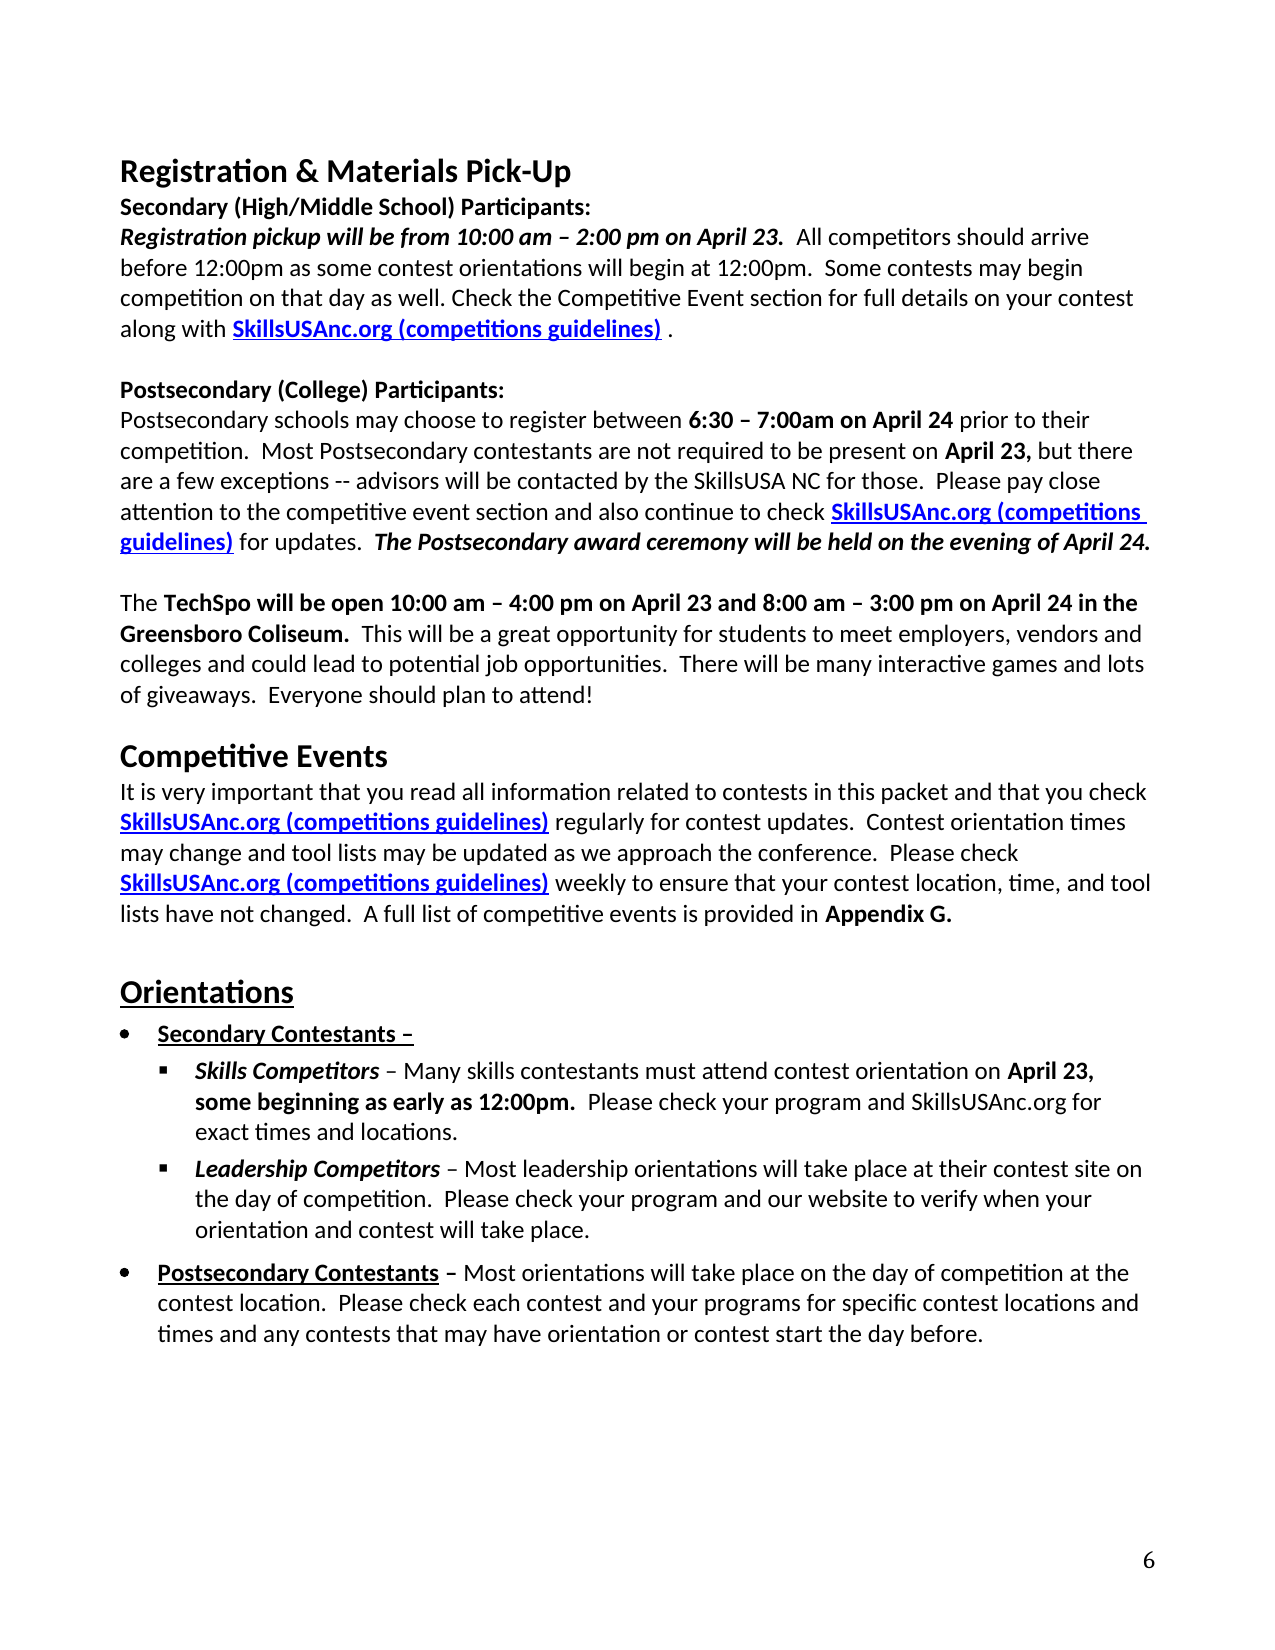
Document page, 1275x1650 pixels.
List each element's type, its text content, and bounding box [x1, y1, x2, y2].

text Postsecondary schools may choose to register between 6:30 – 7:00am on April 24 prior to their competition. Most Postsecondary contestants are not required to be present on April 23, but there are a few exceptions -- advisors will be contacted by the SkillsUSA NC for those. Please pay close attention to the competitive event section and also continue to check SkillsUSAnc.org (competitions guidelines) for updates. The Postsecondary award ceremony will be held on the evening of April 24. [120, 404, 1155, 557]
list Secondary Contestants – [120, 1018, 1155, 1049]
text Competitive Events [120, 735, 1155, 776]
text Secondary (High/Middle School) Participants: [120, 191, 1155, 221]
text Postsecondary (College) Participants: [120, 374, 1155, 404]
text Registration pickup will be from 10:00 am – 2:00 pm on April 23. All competitors should arrive before 12:00pm as some contest orientations will begin at 12:00pm. Some contests may begin competition on that day as well. Check the Competitive Event section for full details on your contest along with SkillsUSAnc.org (competitions guidelines) . [120, 221, 1155, 343]
list Postsecondary Contestants – Most orientations will take place on the day of competition at the contest location. Please check each contest and your programs for specific contest locations and times and any contests that may have orientation or contest start the day before. [120, 1257, 1155, 1348]
list Skills Competitors – Many skills contestants must attend contest orientation on April 23, some beginning as early as 12:00pm. Please check your program and SkillsUSAnc.org for exact times and locations. [157, 1055, 1155, 1147]
text Orientations [120, 971, 1155, 1012]
text It is very important that you read all information related to contests in this packet and that you check SkillsUSAnc.org (competitions guidelines) regularly for contest updates. Contest orientation times may change and tool lists may be updated as we approach the conference. Please check SkillsUSAnc.org (competitions guidelines) weekly to ensure that your contest location, time, and tool lists have not changed. A full list of competitive events is provided in Appendix G. [120, 776, 1155, 928]
list Leadership Competitors – Most leadership orientations will take place at their contest site on the day of competition. Please check your program and our website to verify when your orientation and contest will take place. [157, 1153, 1155, 1244]
text Registration & Materials Pick-Up [120, 150, 1155, 191]
text The TechSpo will be open 10:00 am – 4:00 pm on April 23 and 8:00 am – 3:00 pm on April 24 in the Greensboro Coliseum. This will be a great opportunity for students to meet employers, vendors and colleges and could lead to potential job opportunities. There will be many interactive games and lots of giveaways. Everyone should plan to attend! [120, 587, 1155, 709]
